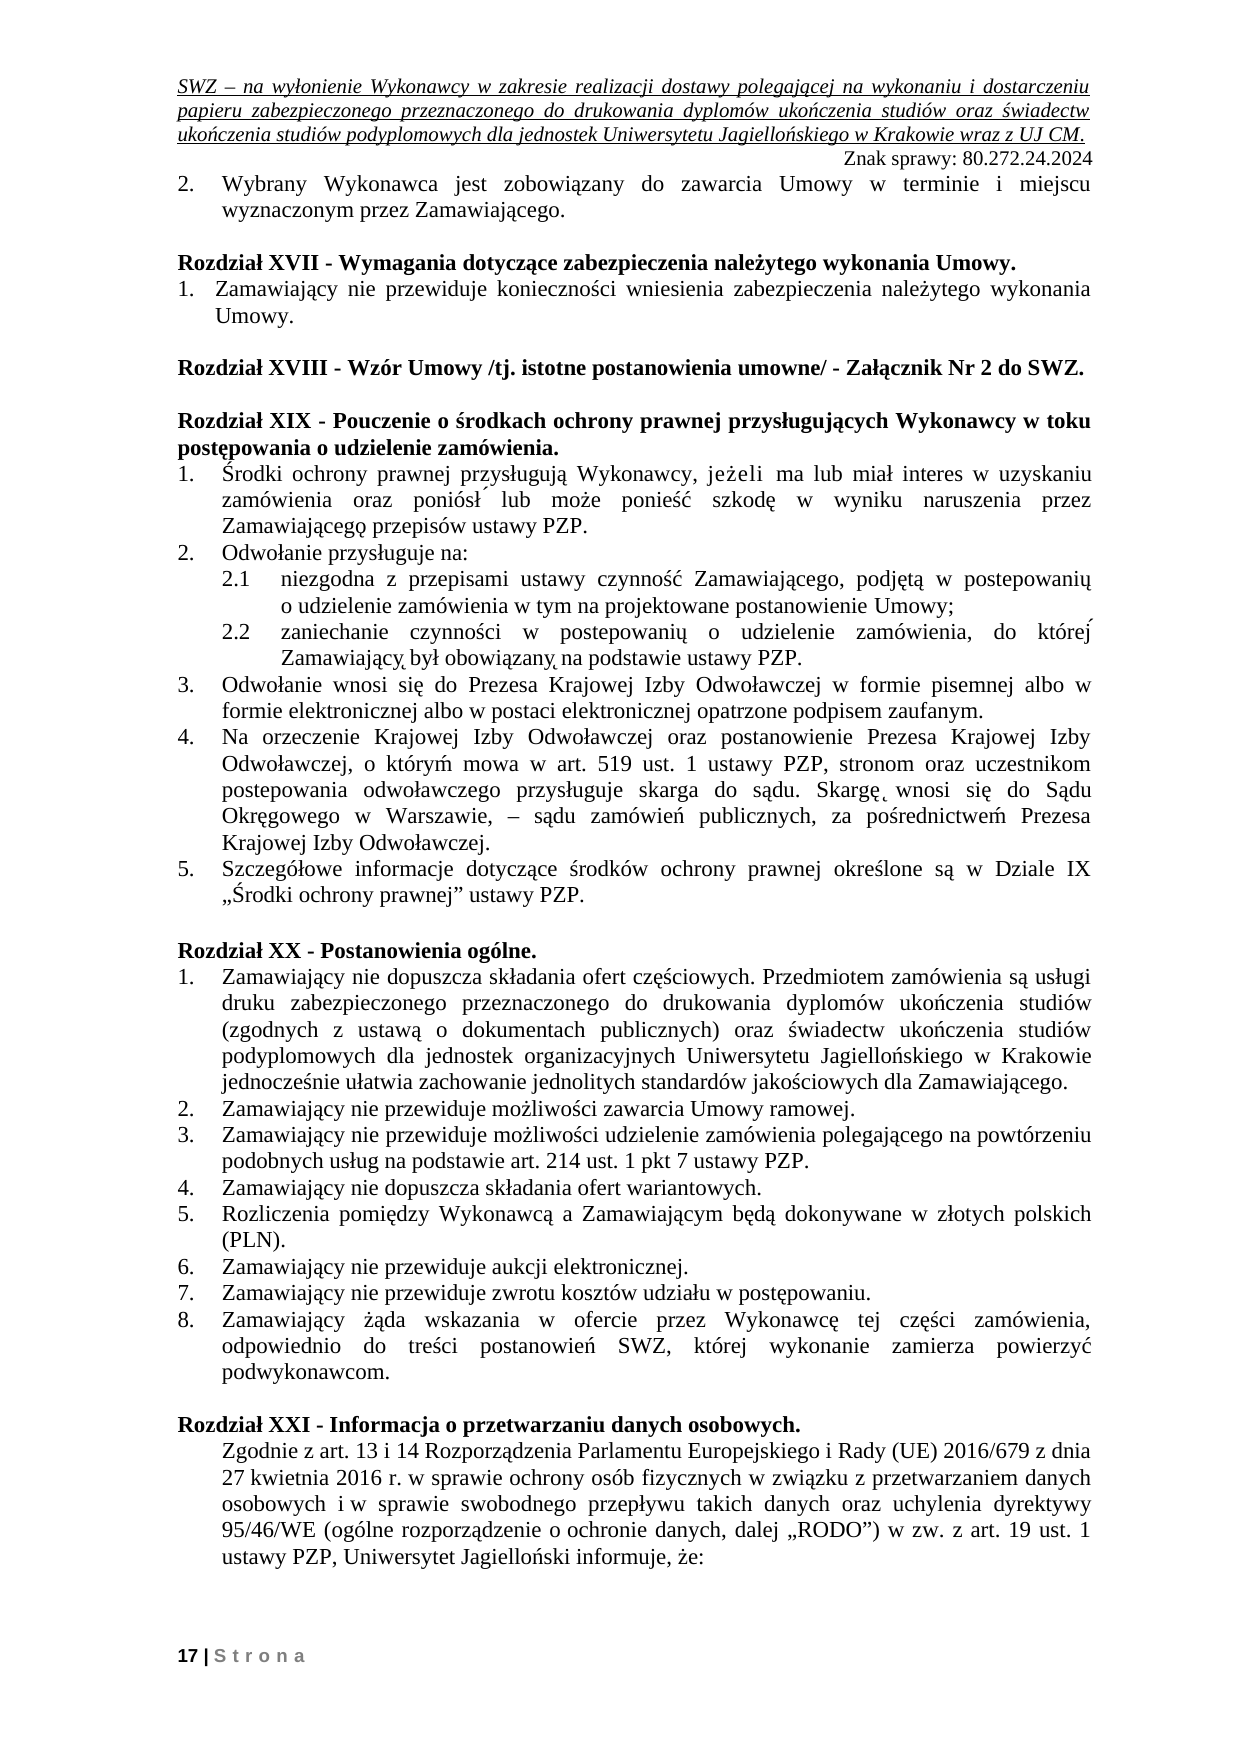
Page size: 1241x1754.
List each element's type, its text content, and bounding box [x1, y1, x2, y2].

text Zgodnie z art. 13 i 14 Rozporządzenia Parlamentu Europejskiego i Rady (UE) 2016/679 z dnia 27 kwietnia 2016 r. w sprawie ochrony osób fizycznych w związku z przetwarzaniem danych osobowych i w sprawie swobodnego przepływu takich danych oraz uchylenia dyrektywy 95/46/WE (ogólne rozporządzenie o ochronie danych, dalej „RODO”) w zw. z art. 19 ust. 1 ustawy PZP, Uniwersytet Jagielloński informuje, że: [222, 1437, 1092, 1569]
list Zamawiający nie przewiduje możliwości zawarcia Umowy ramowej. [177, 1095, 1092, 1121]
text Rozdział XIX - Pouczenie o środkach ochrony prawnej przysługujących Wykonawcy w toku postępowania o udzielenie zamówienia. [177, 407, 1092, 460]
list Szczegółowe informacje dotyczące środków ochrony prawnej określone są w Dziale IX „Środki ochrony prawnej” ustawy PZP. [177, 855, 1092, 908]
text Rozdział XVII - Wymagania dotyczące zabezpieczenia należytego wykonania Umowy. [177, 249, 1092, 275]
text Rozdział XXI - Informacja o przetwarzaniu danych osobowych. [177, 1411, 1092, 1437]
list Na orzeczenie Krajowej Izby Odwoławczej oraz postanowienie Prezesa Krajowej Izby Odwoławczej, o któryḿ mowa w art. 519 ust. 1 ustawy PZP, stronom oraz uczestnikom postepowania odwoławczego przysługuje skarga do sądu. Skargę̨ wnosi się do Sądu Okręgowego w Warszawie, – sądu zamówień publicznych, za pośrednictweḿ Prezesa Krajowej Izby Odwoławczej. [177, 723, 1092, 855]
list Wybrany Wykonawca jest zobowiązany do zawarcia Umowy w terminie i miejscu wyznaczonym przez Zamawiającego. [177, 170, 1092, 223]
list Zamawiający nie dopuszcza składania ofert częściowych. Przedmiotem zamówienia są usługi druku zabezpieczonego przeznaczonego do drukowania dyplomów ukończenia studiów (zgodnych z ustawą o dokumentach publicznych) oraz świadectw ukończenia studiów podyplomowych dla jednostek organizacyjnych Uniwersytetu Jagiellońskiego w Krakowie jednocześnie ułatwia zachowanie jednolitych standardów jakościowych dla Zamawiającego. [177, 963, 1092, 1095]
list Zamawiający nie przewiduje konieczności wniesienia zabezpieczenia należytego wykonania Umowy. [177, 275, 1092, 328]
list Zamawiający nie przewiduje możliwości udzielenie zamówienia polegającego na powtórzeniu podobnych usług na podstawie art. 214 ust. 1 pkt 7 ustawy PZP. [177, 1121, 1092, 1174]
list Rozliczenia pomiędzy Wykonawcą a Zamawiającym będą dokonywane w złotych polskich (PLN). [177, 1200, 1092, 1253]
list Zamawiający nie przewiduje aukcji elektronicznej. [177, 1253, 1092, 1279]
text Rozdział XVIII - Wzór Umowy /tj. istotne postanowienia umowne/ - Załącznik Nr 2 do SWZ. [177, 354, 1092, 381]
list niezgodna z przepisami ustawy czynność Zamawiającego, podjętą w postepowanių o udzielenie zamówienia w tym na projektowane postanowienie Umowy; [222, 565, 1092, 618]
list Zamawiający żąda wskazania w ofercie przez Wykonawcę tej części zamówienia, odpowiednio do treści postanowień SWZ, której wykonanie zamierza powierzyć podwykonawcom. [177, 1306, 1092, 1385]
list Odwołanie wnosi się do Prezesa Krajowej Izby Odwoławczej w formie pisemnej albo w formie elektronicznej albo w postaci elektronicznej opatrzone podpisem zaufanym. [177, 671, 1092, 723]
text Rozdział XX - Postanowienia ogólne. [177, 937, 1092, 963]
list Środki ochrony prawnej przysługują Wykonawcy, jeżeli ma lub miał interes w uzyskaniu zamówienia oraz poniósł́ lub może ponieść szkodę w wyniku naruszenia przez Zamawiającegǫ przepisów ustawy PZP. [177, 460, 1092, 539]
list zaniechanie czynności w postepowanių o udzielenie zamówienia, do której́ Zamawiający̨ był obowiązany̨ na podstawie ustawy PZP. [222, 618, 1092, 671]
list Zamawiający nie przewiduje zwrotu kosztów udziału w postępowaniu. [177, 1279, 1092, 1306]
list Odwołanie przysługuje na: [177, 539, 1092, 565]
list Zamawiający nie dopuszcza składania ofert wariantowych. [177, 1174, 1092, 1200]
